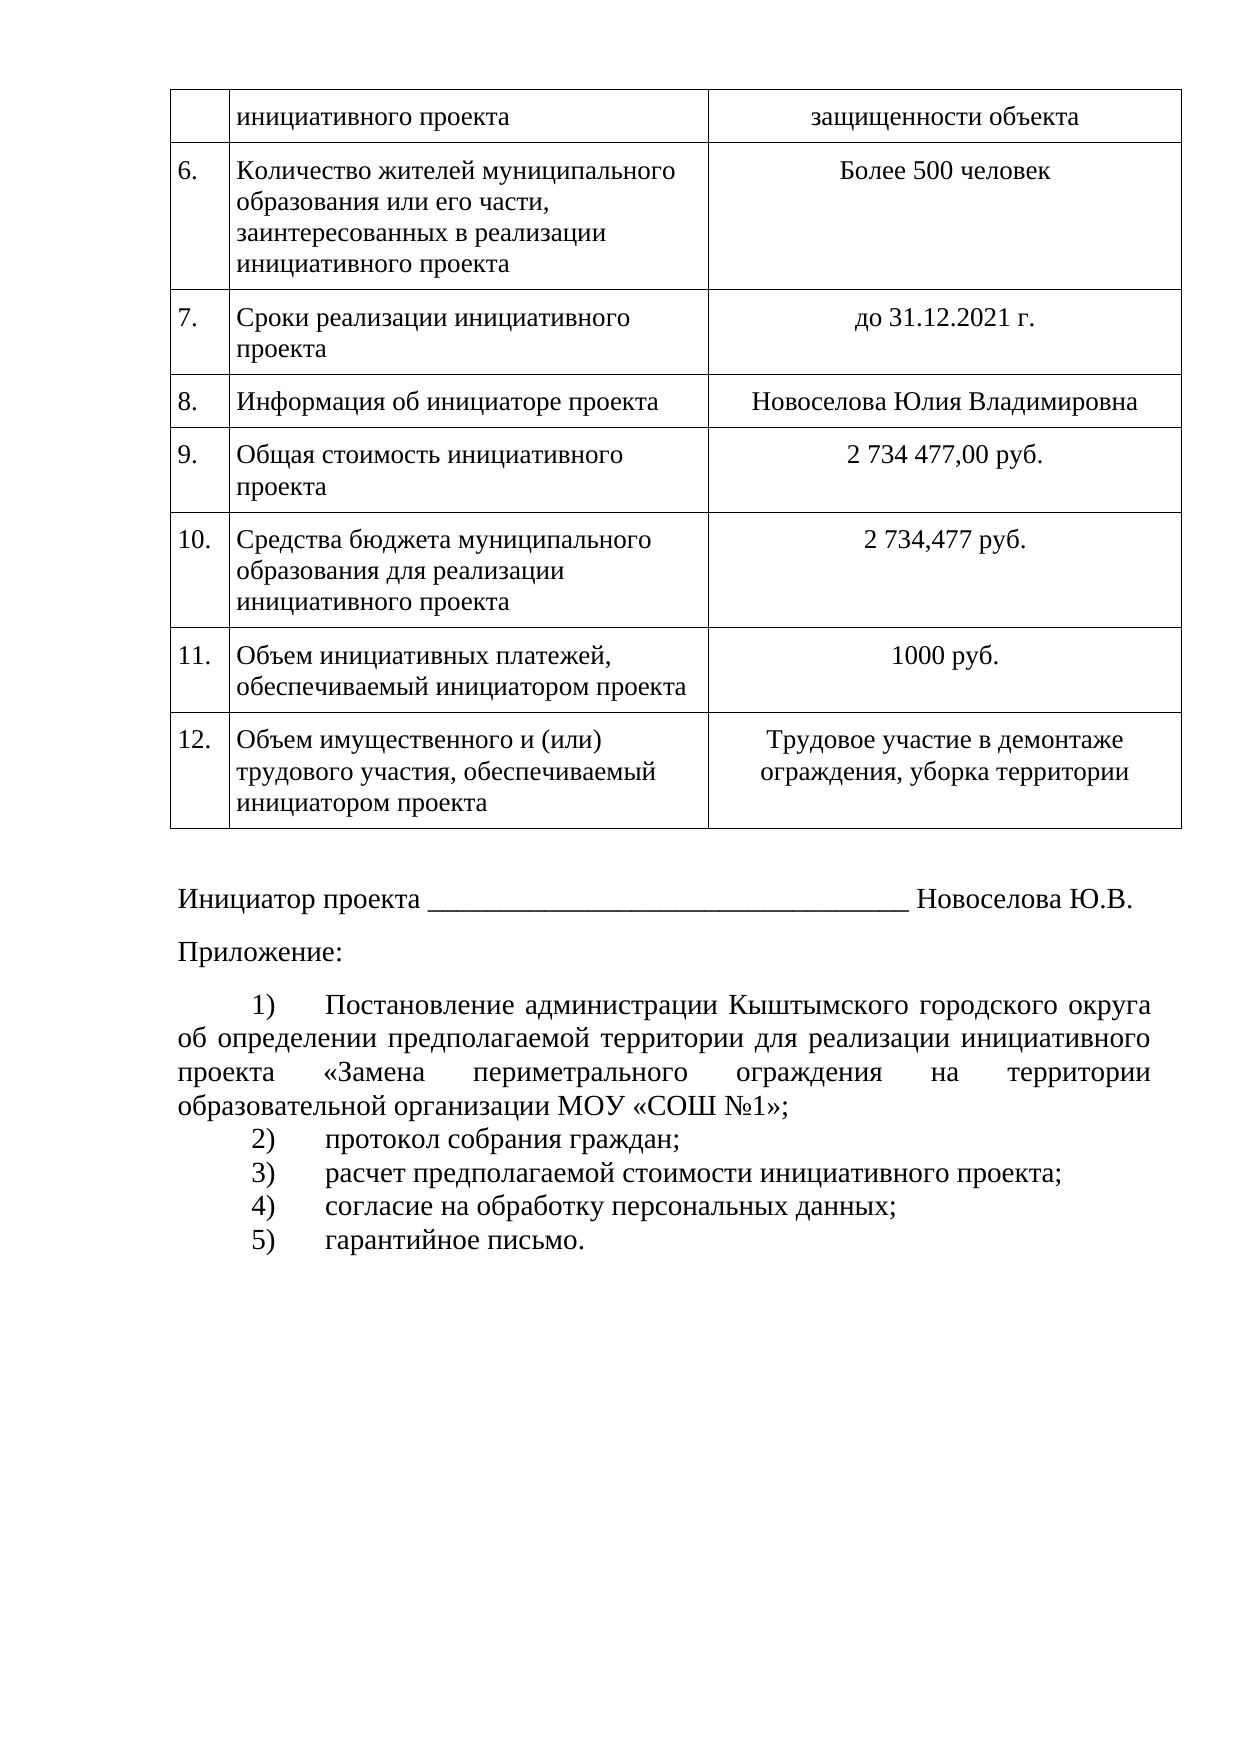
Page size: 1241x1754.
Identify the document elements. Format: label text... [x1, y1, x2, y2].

table_cell 12. [171, 713, 229, 828]
table_cell 2 734,477 руб. [709, 513, 1181, 627]
table_cell до 31.12.2021 г. [709, 290, 1181, 373]
table_cell Трудовое участие в демонтаже ограждения, уборка территории [709, 713, 1181, 828]
list протокол собрания граждан; [177, 1121, 1152, 1155]
text Приложение: [177, 934, 1152, 968]
text Инициатор проекта _________________________________ Новоселова Ю.В. [177, 881, 1152, 915]
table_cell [709, 90, 1181, 142]
table_cell 10. [171, 513, 229, 627]
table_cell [230, 90, 708, 142]
table_cell Средства бюджета муниципального образования для реализации инициативного проекта [230, 513, 708, 627]
table_cell Количество жителей муниципального образования или его части, заинтересованных в реализации инициативного проекта [230, 143, 708, 289]
list согласие на обработку персональных данных; [177, 1188, 1152, 1222]
table_cell 11. [171, 628, 229, 712]
table_cell 6. [171, 143, 229, 289]
table_cell 5. [171, 90, 229, 142]
table_cell 2 734 477,00 руб. [709, 428, 1181, 512]
list Постановление администрации Кыштымского городского округа об определении предполагаемой территории для реализации инициативного проекта «Замена периметрального ограждения на территории образовательной организации МОУ «СОШ №1»; [177, 987, 1152, 1121]
table_cell Объем имущественного и (или) трудового участия, обеспечиваемый инициатором проекта [230, 713, 708, 828]
table_cell 8. [171, 375, 229, 427]
table_cell 1000 руб. [709, 628, 1181, 712]
table_cell Новоселова Юлия Владимировна [709, 375, 1181, 427]
table_cell Общая стоимость инициативного проекта [230, 428, 708, 512]
table_cell Объем инициативных платежей, обеспечиваемый инициатором проекта [230, 628, 708, 712]
table_cell 9. [171, 428, 229, 512]
table_cell Более 500 человек [709, 143, 1181, 289]
list расчет предполагаемой стоимости инициативного проекта; [177, 1155, 1152, 1188]
table_cell Сроки реализации инициативного проекта [230, 290, 708, 373]
table_cell Информация об инициаторе проекта [230, 375, 708, 427]
table_cell 7. [171, 290, 229, 373]
list гарантийное письмо. [177, 1222, 1152, 1255]
